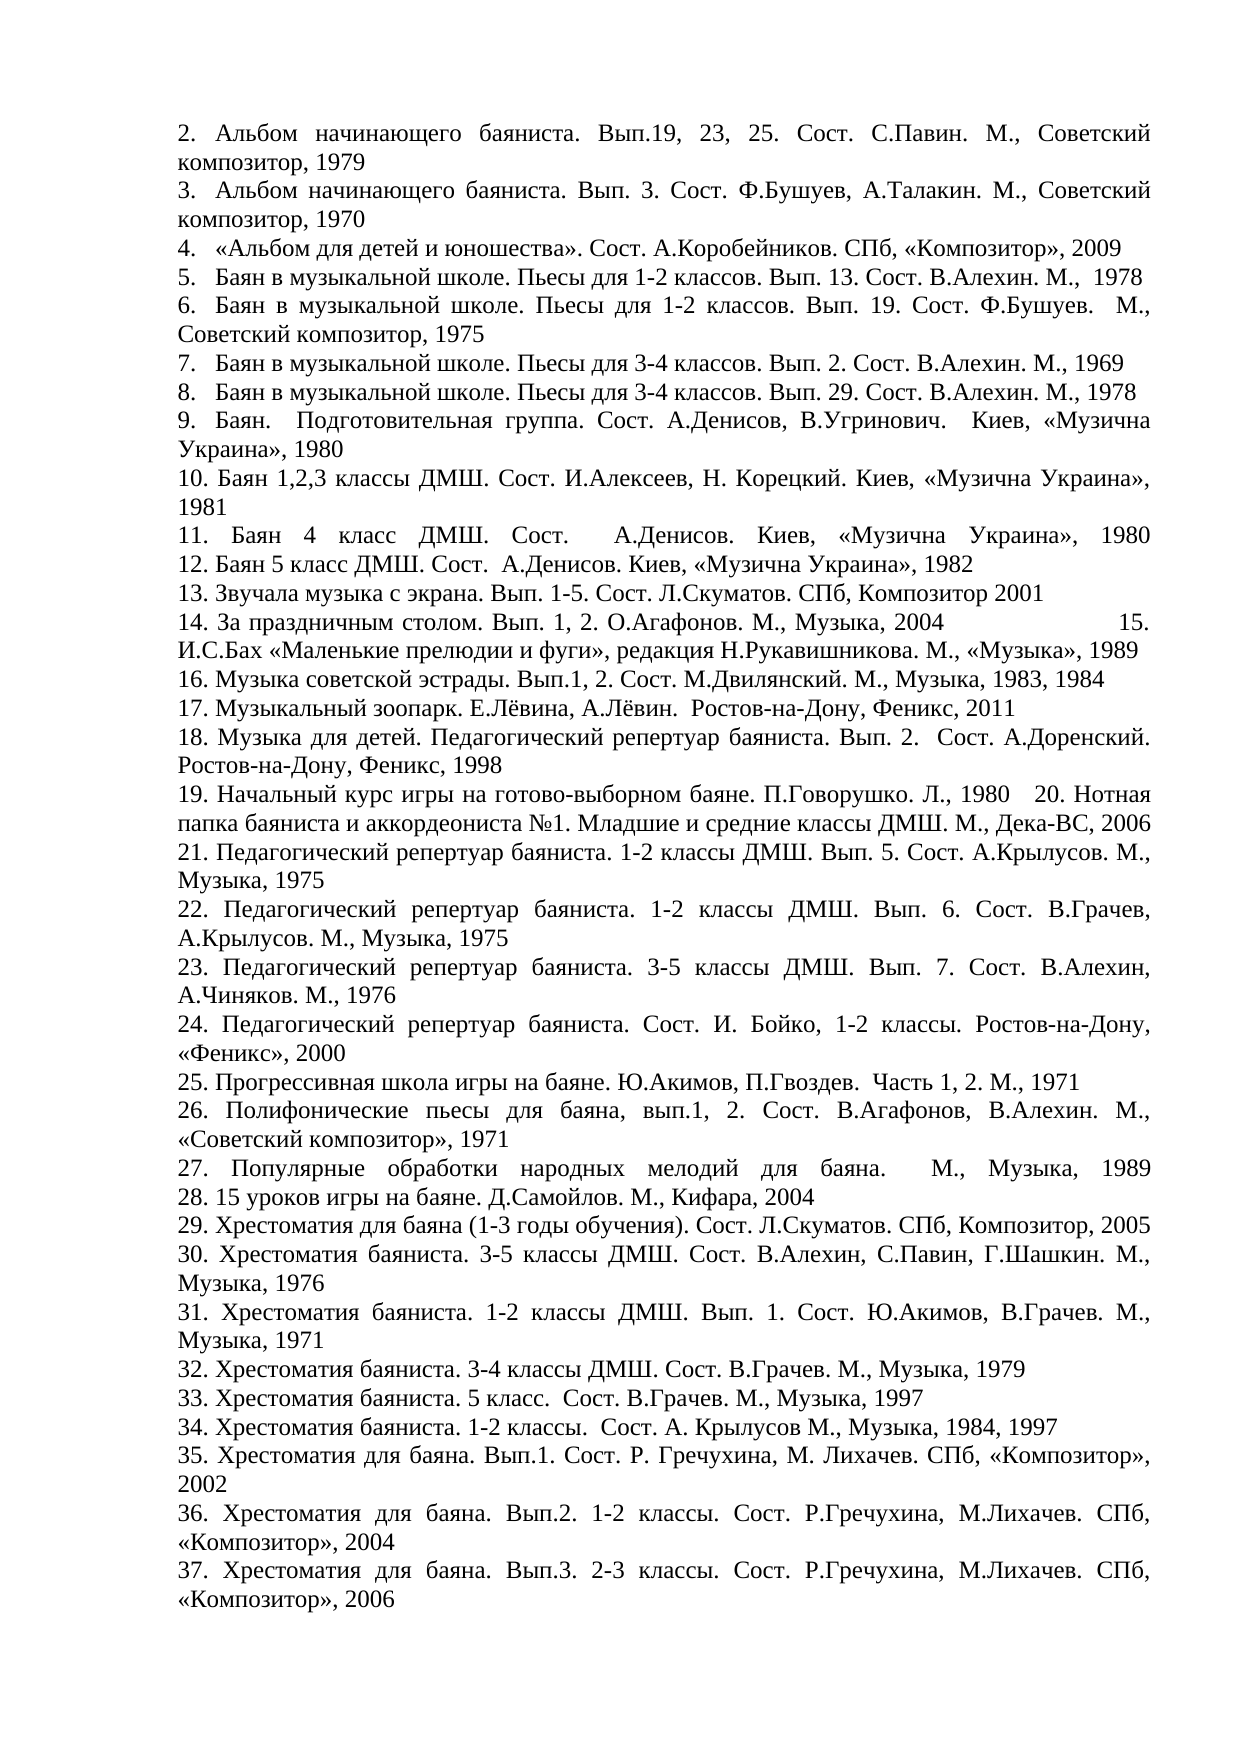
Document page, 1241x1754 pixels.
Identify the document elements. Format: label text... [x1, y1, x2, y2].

text 33. Хрестоматия баяниста. 5 класс. Сост. В.Грачев. М., Музыка, 1997 [177, 1383, 1152, 1412]
list Альбом начинающего баяниста. Вып.19, 23, 25. Сост. С.Павин. М., Советский композитор, 1979 [177, 118, 1152, 176]
list Баян в музыкальной школе. Пьесы для 1-2 классов. Вып. 13. Сост. В.Алехин. М., 1978 [177, 262, 1152, 291]
text 36. Хрестоматия для баяна. Вып.2. 1-2 классы. Сост. Р.Гречухина, М.Лихачев. СПб, «Композитор», 2004 [177, 1498, 1152, 1556]
text 11. Баян 4 класс ДМШ. Сост. А.Денисов. Киев, «Музична Украина», 1980 12. Баян 5 класс ДМШ. Сост. А.Денисов. Киев, «Музична Украина», 1982 [177, 521, 1152, 578]
text 19. Начальный курс игры на готово-выборном баяне. П.Говорушко. Л., 1980 20. Нотная папка баяниста и аккордеониста №1. Младшие и средние классы ДМШ. М., Дека-ВС, 2006 [177, 779, 1152, 837]
text 25. Прогрессивная школа игры на баяне. Ю.Акимов, П.Гвоздев. Часть 1, 2. М., 1971 [177, 1067, 1152, 1096]
text 34. Хрестоматия баяниста. 1-2 классы. Сост. А. Крылусов М., Музыка, 1984, 1997 [177, 1412, 1152, 1441]
text 22. Педагогический репертуар баяниста. 1-2 классы ДМШ. Вып. 6. Сост. В.Грачев, А.Крылусов. М., Музыка, 1975 [177, 894, 1152, 952]
list Баян. Подготовительная группа. Сост. А.Денисов, В.Угринович. Киев, «Музична Украина», 1980 [177, 406, 1152, 463]
text 10. Баян 1,2,3 классы ДМШ. Сост. И.Алексеев, Н. Корецкий. Киев, «Музична Украина», 1981 [177, 463, 1152, 521]
text 16. Музыка советской эстрады. Вып.1, 2. Сост. М.Двилянский. М., Музыка, 1983, 1984 [177, 664, 1152, 693]
text 14. За праздничным столом. Вып. 1, 2. О.Агафонов. М., Музыка, 2004 15. И.С.Бах «Маленькие прелюдии и фуги», редакция Н.Рукавишникова. М., «Музыка», 1989 [177, 607, 1152, 664]
text 29. Хрестоматия для баяна (1-3 годы обучения). Сост. Л.Скуматов. СПб, Композитор, 2005 [177, 1211, 1152, 1239]
text 26. Полифонические пьесы для баяна, вып.1, 2. Сост. В.Агафонов, В.Алехин. М., «Советский композитор», 1971 [177, 1096, 1152, 1153]
list Баян в музыкальной школе. Пьесы для 3-4 классов. Вып. 2. Сост. В.Алехин. М., 1969 [177, 348, 1152, 377]
list Альбом начинающего баяниста. Вып. 3. Сост. Ф.Бушуев, А.Талакин. М., Советский композитор, 1970 [177, 176, 1152, 233]
text 21. Педагогический репертуар баяниста. 1-2 классы ДМШ. Вып. 5. Сост. А.Крылусов. М., Музыка, 1975 [177, 837, 1152, 894]
list Баян в музыкальной школе. Пьесы для 1-2 классов. Вып. 19. Сост. Ф.Бушуев. М., Советский композитор, 1975 [177, 291, 1152, 348]
text 18. Музыка для детей. Педагогический репертуар баяниста. Вып. 2. Сост. А.Доренский. Ростов-на-Дону, Феникс, 1998 [177, 722, 1152, 779]
text 17. Музыкальный зоопарк. Е.Лёвина, А.Лёвин. Ростов-на-Дону, Феникс, 2011 [177, 693, 1152, 722]
text 35. Хрестоматия для баяна. Вып.1. Сост. Р. Гречухина, М. Лихачев. СПб, «Композитор», 2002 [177, 1441, 1152, 1498]
list «Альбом для детей и юношества». Сост. А.Коробейников. СПб, «Композитор», 2009 [177, 233, 1152, 262]
text 30. Хрестоматия баяниста. 3-5 классы ДМШ. Сост. В.Алехин, С.Павин, Г.Шашкин. М., Музыка, 1976 [177, 1239, 1152, 1297]
text 13. Звучала музыка с экрана. Вып. 1-5. Сост. Л.Скуматов. СПб, Композитор 2001 [177, 578, 1152, 607]
text 27. Популярные обработки народных мелодий для баяна. М., Музыка, 1989 28. 15 уроков игры на баяне. Д.Самойлов. М., Кифара, 2004 [177, 1153, 1152, 1211]
text 32. Хрестоматия баяниста. 3-4 классы ДМШ. Сост. В.Грачев. М., Музыка, 1979 [177, 1354, 1152, 1383]
text 31. Хрестоматия баяниста. 1-2 классы ДМШ. Вып. 1. Сост. Ю.Акимов, В.Грачев. М., Музыка, 1971 [177, 1297, 1152, 1354]
text 37. Хрестоматия для баяна. Вып.3. 2-3 классы. Сост. Р.Гречухина, М.Лихачев. СПб, «Композитор», 2006 [177, 1556, 1152, 1613]
text 23. Педагогический репертуар баяниста. 3-5 классы ДМШ. Вып. 7. Сост. В.Алехин, А.Чиняков. М., 1976 [177, 952, 1152, 1009]
text 24. Педагогический репертуар баяниста. Сост. И. Бойко, 1-2 классы. Ростов-на-Дону, «Феникс», 2000 [177, 1009, 1152, 1067]
list Баян в музыкальной школе. Пьесы для 3-4 классов. Вып. 29. Сост. В.Алехин. М., 1978 [177, 377, 1152, 406]
